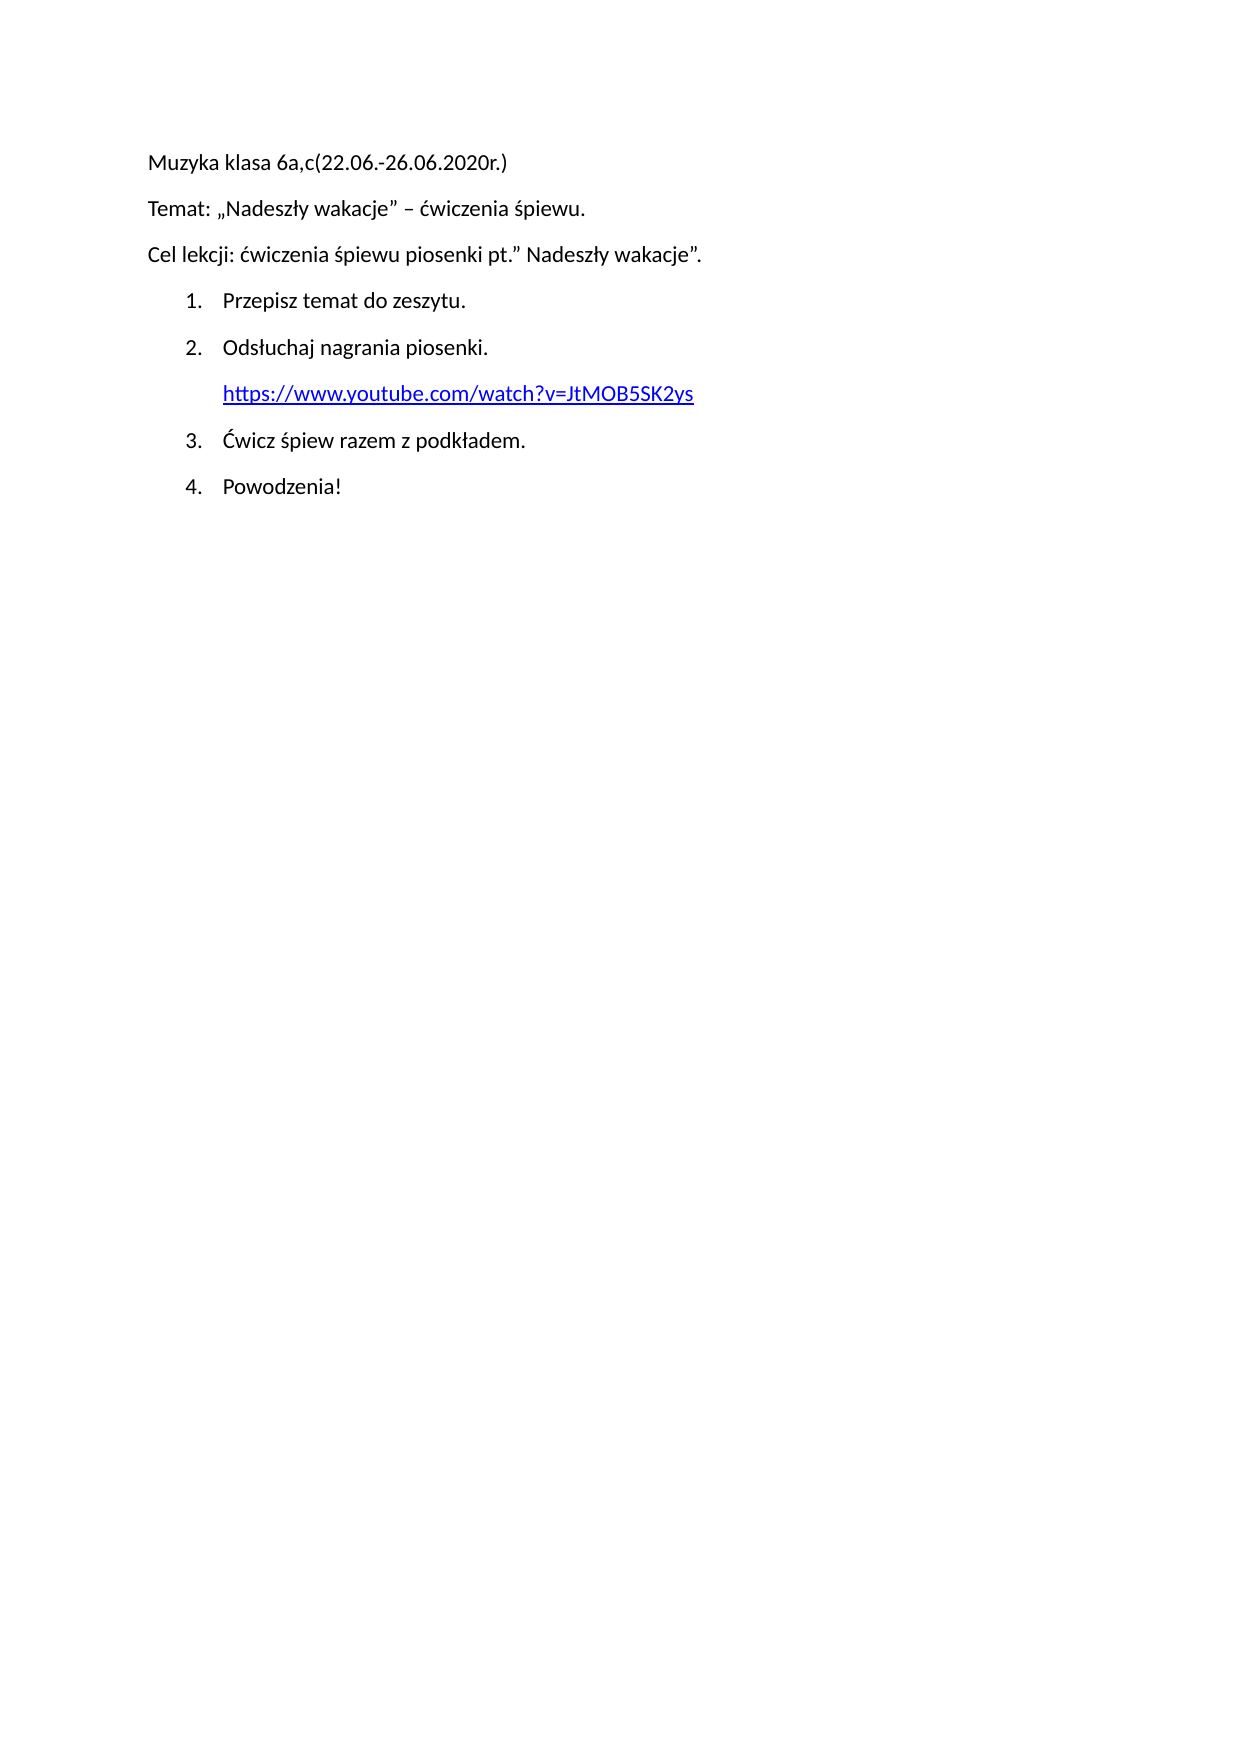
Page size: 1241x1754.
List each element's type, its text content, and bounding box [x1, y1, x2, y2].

text Muzyka klasa 6a,c(22.06.-26.06.2020r.) [148, 148, 1093, 176]
list Ćwicz śpiew razem z podkładem. [185, 426, 1093, 454]
list Powodzenia! [185, 472, 1093, 500]
list Odsłuchaj nagrania piosenki. [185, 333, 1093, 361]
list https://www.youtube.com/watch?v=JtMOB5SK2ys [223, 379, 1093, 407]
text Temat: „Nadeszły wakacje” – ćwiczenia śpiewu. [148, 194, 1093, 222]
text Cel lekcji: ćwiczenia śpiewu piosenki pt.” Nadeszły wakacje”. [148, 240, 1093, 268]
list Przepisz temat do zeszytu. [185, 287, 1093, 315]
